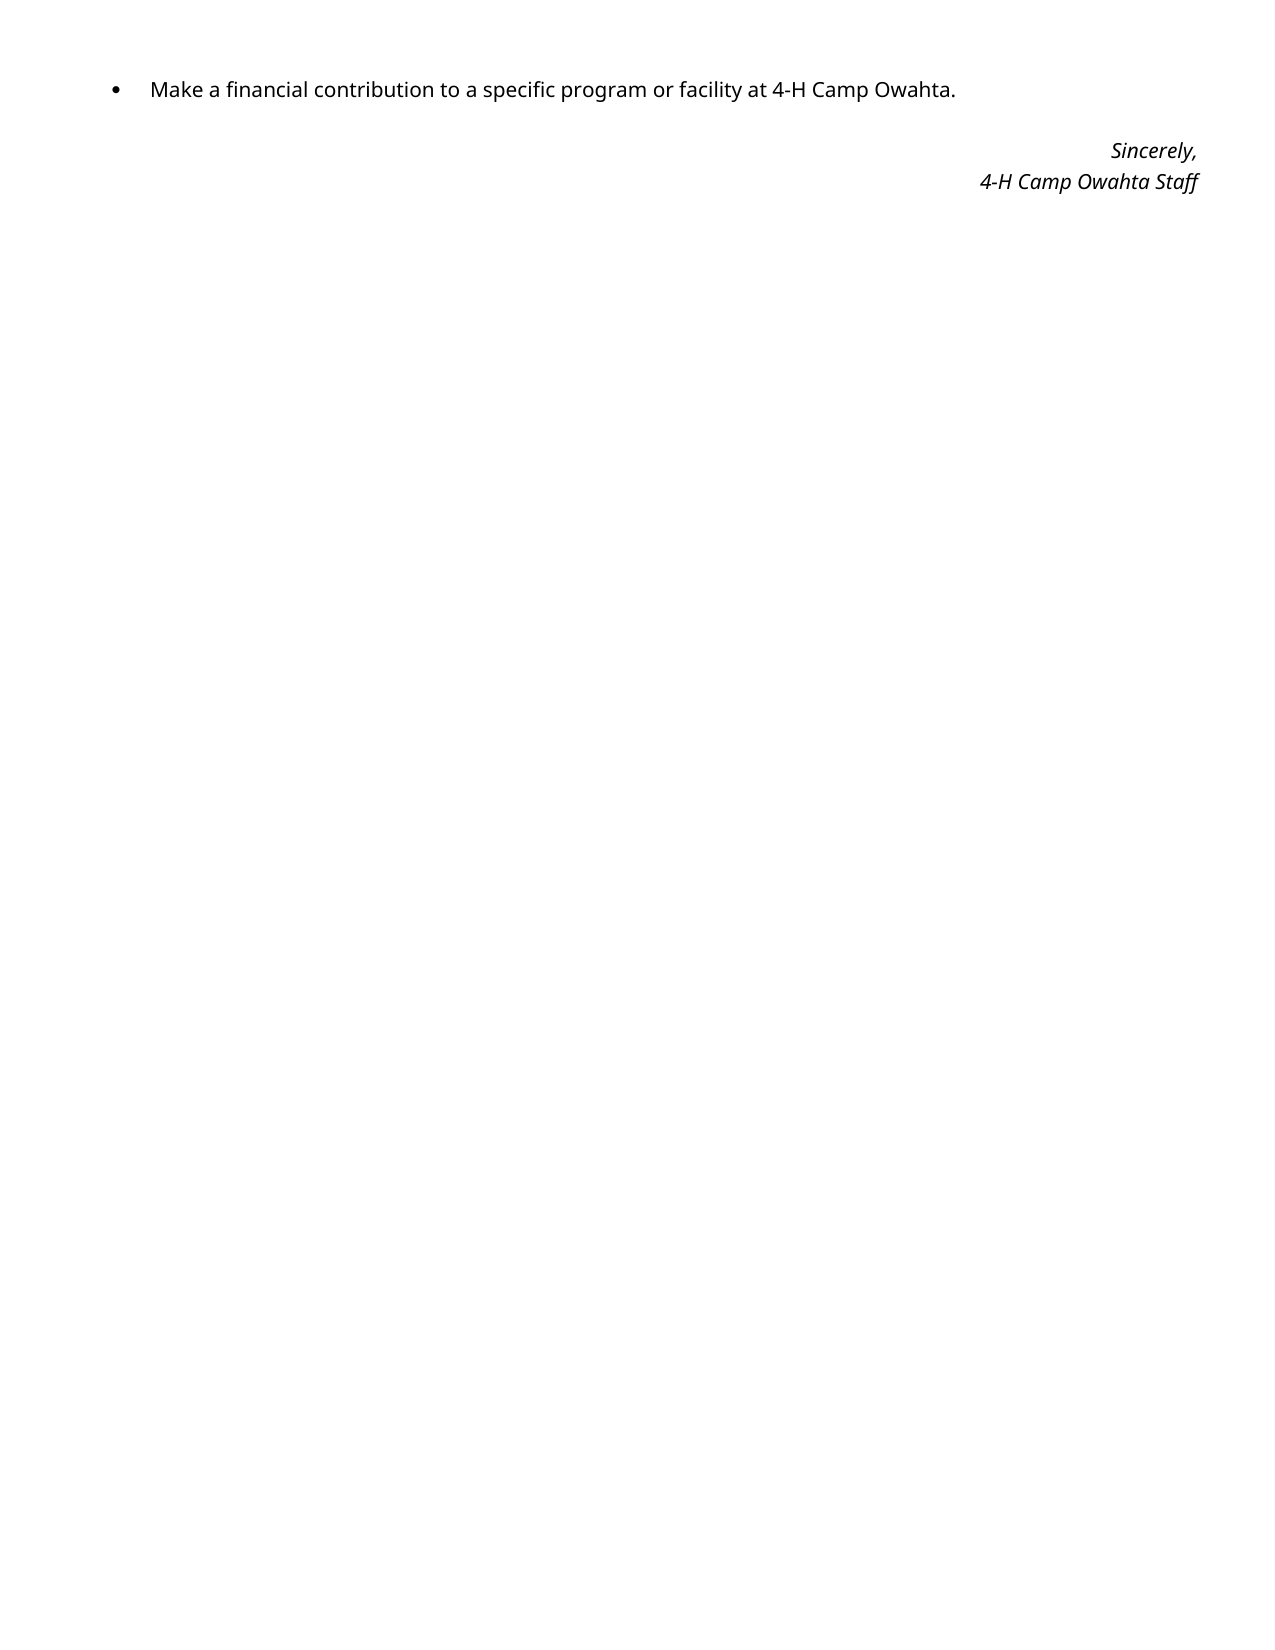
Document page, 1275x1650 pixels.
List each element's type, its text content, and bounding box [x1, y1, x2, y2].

list Make a financial contribution to a specific program or facility at 4-H Camp Owahta. [112, 75, 1200, 103]
list 4-H Camp Owahta Staff [150, 167, 1200, 195]
list Sincerely, [150, 136, 1200, 165]
